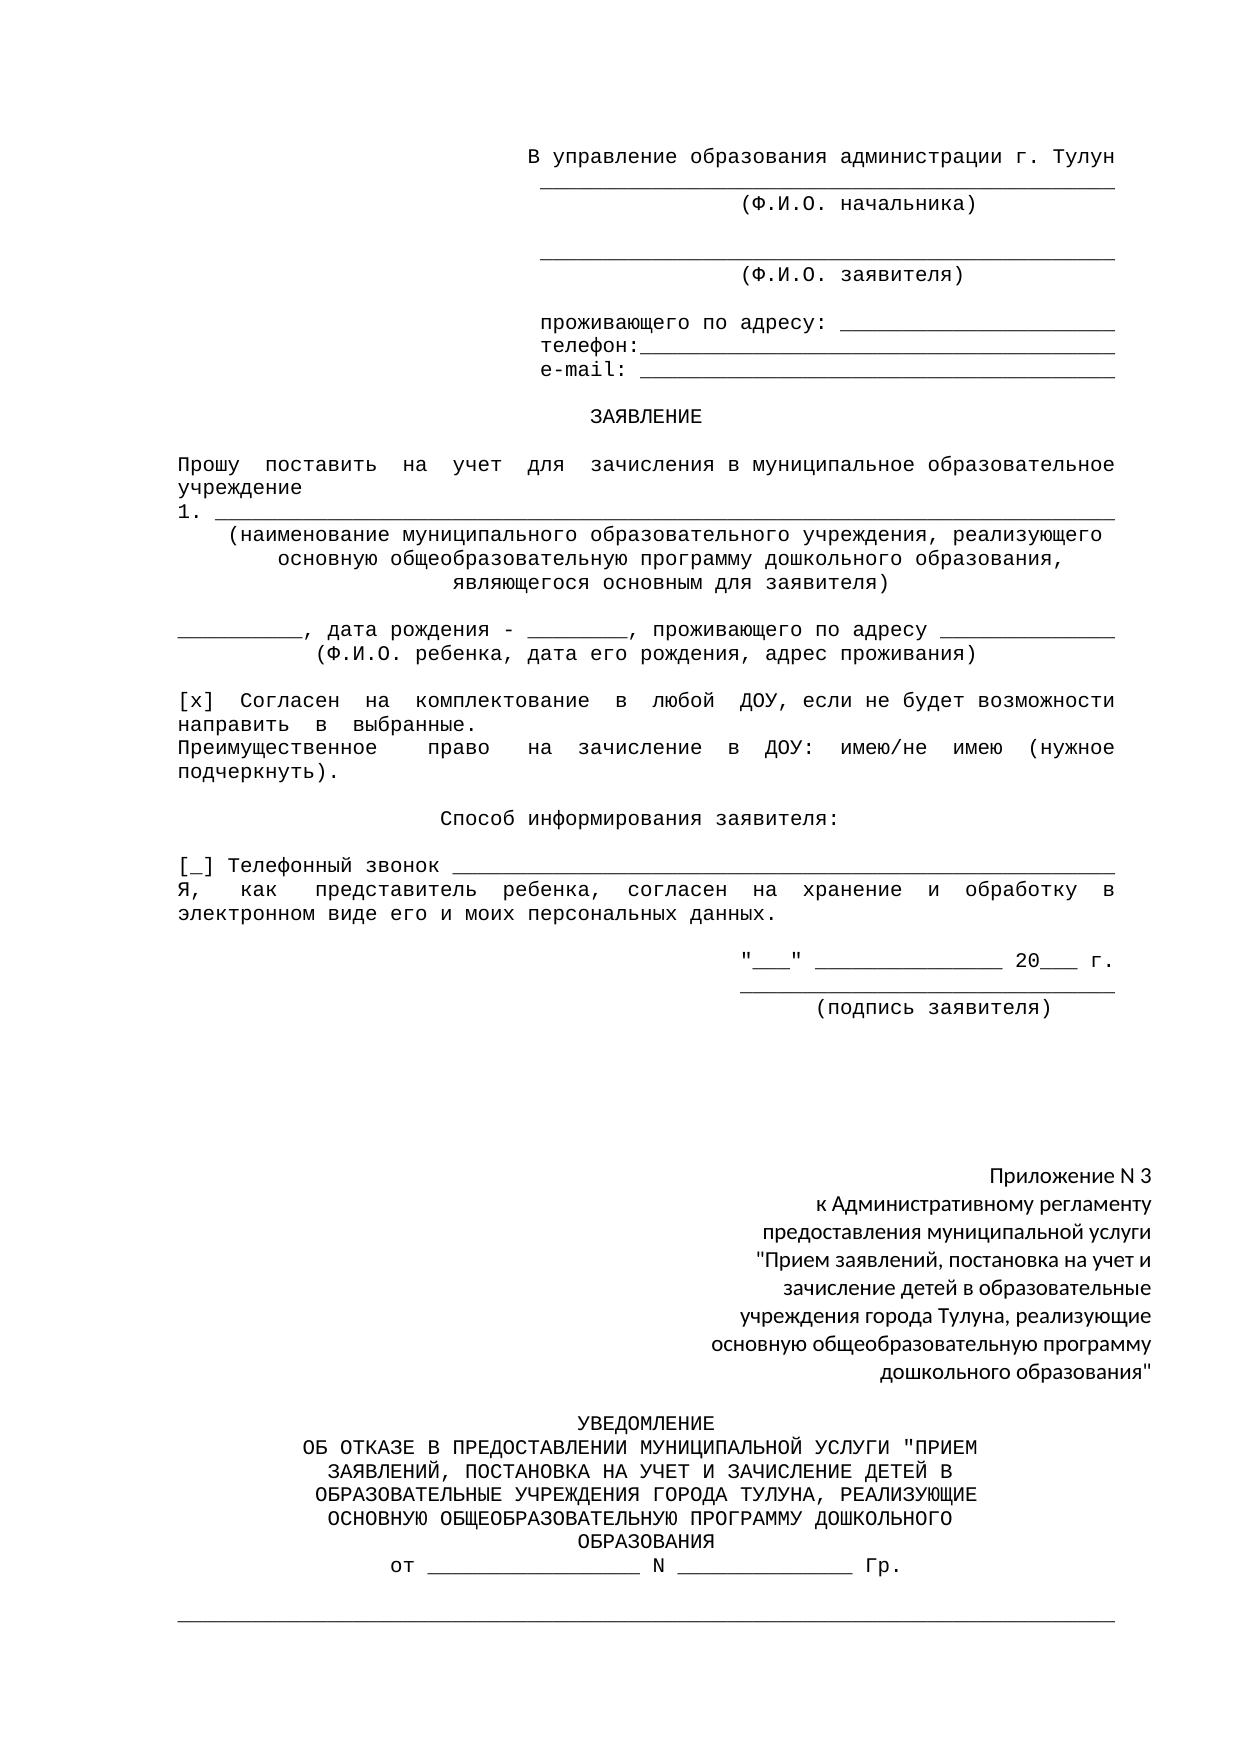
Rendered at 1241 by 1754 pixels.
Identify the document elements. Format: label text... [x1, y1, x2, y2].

text ______________________________ [177, 974, 1152, 997]
text (Ф.И.О. заявителя) [177, 264, 1152, 288]
text [x] Согласен на комплектование в любой ДОУ, если не будет возможности [177, 690, 1152, 714]
text проживающего по адресу: ______________________ [177, 312, 1152, 335]
text (подпись заявителя) [177, 997, 1152, 1021]
text Я, как представитель ребенка, согласен на хранение и обработку в [177, 879, 1152, 903]
text ЗАЯВЛЕНИЙ, ПОСТАНОВКА НА УЧЕТ И ЗАЧИСЛЕНИЕ ДЕТЕЙ В [177, 1461, 1152, 1484]
text (наименование муниципального образовательного учреждения, реализующего [177, 524, 1152, 548]
text основную общеобразовательную программу [177, 1329, 1152, 1357]
text ОБ ОТКАЗЕ В ПРЕДОСТАВЛЕНИИ МУНИЦИПАЛЬНОЙ УСЛУГИ "ПРИЕМ [177, 1437, 1152, 1461]
text основную общеобразовательную программу дошкольного образования, [177, 548, 1152, 572]
text учреждение [177, 477, 1152, 501]
text являющегося основным для заявителя) [177, 572, 1152, 595]
text [_] Телефонный звонок _____________________________________________________ [177, 856, 1152, 879]
text учреждения города Тулуна, реализующие [177, 1301, 1152, 1329]
text телефон:______________________________________ [177, 335, 1152, 359]
text электронном виде его и моих персональных данных. [177, 903, 1152, 926]
text (Ф.И.О. ребенка, дата его рождения, адрес проживания) [177, 643, 1152, 666]
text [177, 1602, 1152, 1626]
text предоставления муниципальной услуги [177, 1217, 1152, 1245]
text 1. ________________________________________________________________________ [177, 501, 1152, 524]
text e-mail: ______________________________________ [177, 359, 1152, 383]
text Способ информирования заявителя: [177, 808, 1152, 832]
text УВЕДОМЛЕНИЕ [177, 1413, 1152, 1437]
text ОБРАЗОВАНИЯ [177, 1532, 1152, 1555]
text ______________________________________________ [177, 241, 1152, 264]
text "___" _______________ 20___ г. [177, 950, 1152, 974]
text (Ф.И.О. начальника) [177, 193, 1152, 217]
text к Административному регламенту [177, 1189, 1152, 1217]
text ОБРАЗОВАТЕЛЬНЫЕ УЧРЕЖДЕНИЯ ГОРОДА ТУЛУНА, РЕАЛИЗУЮЩИЕ [177, 1484, 1152, 1508]
text "Прием заявлений, постановка на учет и [177, 1245, 1152, 1273]
text от _________________ N ______________ Гр. [177, 1555, 1152, 1579]
text направить в выбранные. [177, 714, 1152, 737]
text Приложение N 3 [177, 1161, 1152, 1189]
text подчеркнуть). [177, 761, 1152, 784]
text __________, дата рождения - ________, проживающего по адресу ______________ [177, 619, 1152, 643]
text зачисление детей в образовательные [177, 1273, 1152, 1301]
text В управление образования администрации г. Тулун [177, 146, 1152, 170]
text ______________________________________________ [177, 170, 1152, 193]
text ЗАЯВЛЕНИЕ [177, 406, 1152, 430]
text Преимущественное право на зачисление в ДОУ: имею/не имею (нужное [177, 737, 1152, 761]
text ОСНОВНУЮ ОБЩЕОБРАЗОВАТЕЛЬНУЮ ПРОГРАММУ ДОШКОЛЬНОГО [177, 1508, 1152, 1532]
text Прошу поставить на учет для зачисления в муниципальное образовательное [177, 453, 1152, 477]
text дошкольного образования" [177, 1357, 1152, 1385]
